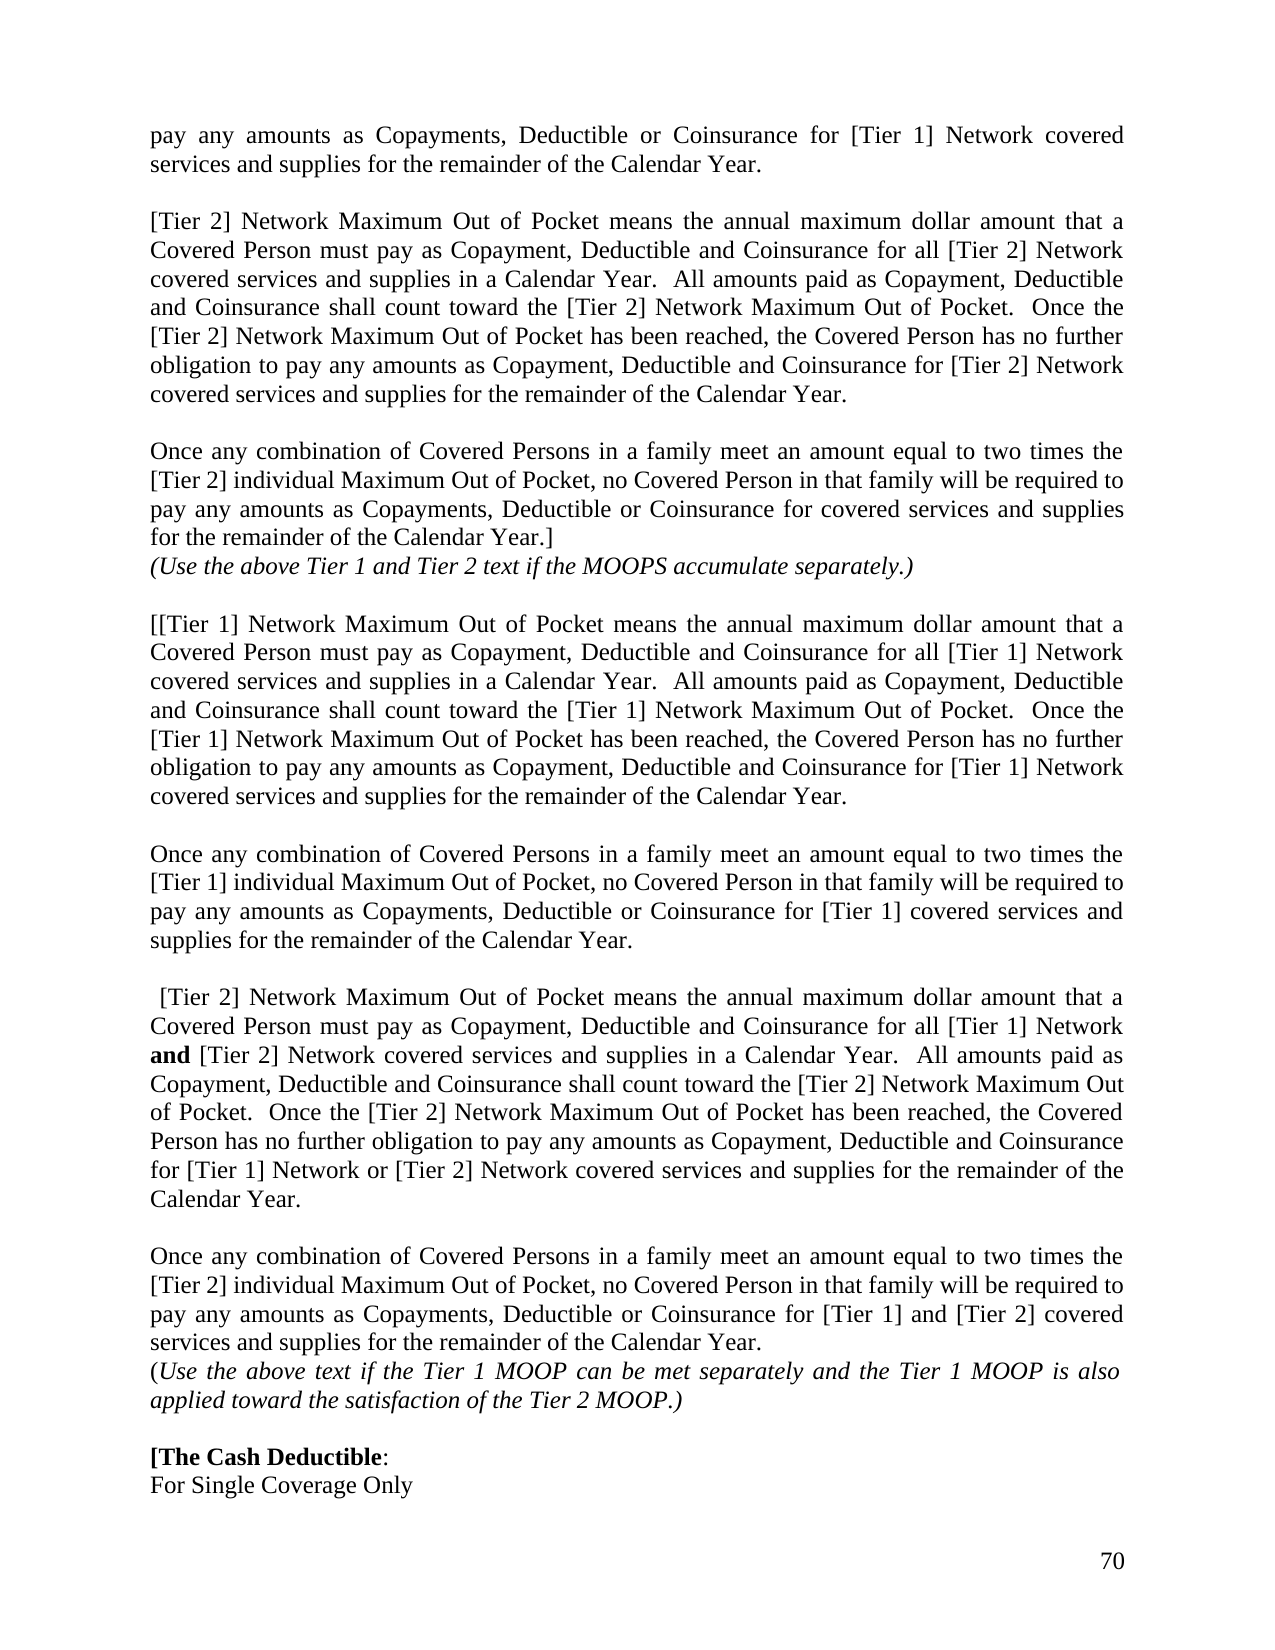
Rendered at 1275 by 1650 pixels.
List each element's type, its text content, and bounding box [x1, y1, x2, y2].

text (Use the above Tier 1 and Tier 2 text if the MOOPS accumulate separately.) [150, 551, 1125, 580]
text (Use the above text if the Tier 1 MOOP can be met separately and the Tier 1 MOOP is also applied toward the satisfaction of the Tier 2 MOOP.) [150, 1356, 1125, 1414]
text [Tier 2] Network Maximum Out of Pocket means the annual maximum dollar amount that a Covered Person must pay as Copayment, Deductible and Coinsurance for all [Tier 1] Network and [Tier 2] Network covered services and supplies in a Calendar Year. All amounts paid as Copayment, Deductible and Coinsurance shall count toward the [Tier 2] Network Maximum Out of Pocket. Once the [Tier 2] Network Maximum Out of Pocket has been reached, the Covered Person has no further obligation to pay any amounts as Copayment, Deductible and Coinsurance for [Tier 1] Network or [Tier 2] Network covered services and supplies for the remainder of the Calendar Year. [150, 982, 1125, 1212]
text Once any combination of Covered Persons in a family meet an amount equal to two times the [Tier 2] individual Maximum Out of Pocket, no Covered Person in that family will be required to pay any amounts as Copayments, Deductible or Coinsurance for covered services and supplies for the remainder of the Calendar Year.] [150, 436, 1125, 551]
text Once any combination of Covered Persons in a family meet an amount equal to two times the [Tier 1] individual Maximum Out of Pocket, no Covered Person in that family will be required to pay any amounts as Copayments, Deductible or Coinsurance for [Tier 1] covered services and supplies for the remainder of the Calendar Year. [150, 839, 1125, 954]
text [The Cash Deductible: [150, 1442, 1125, 1471]
text For Single Coverage Only [150, 1471, 1125, 1499]
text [150, 120, 1125, 177]
text Once any combination of Covered Persons in a family meet an amount equal to two times the [Tier 2] individual Maximum Out of Pocket, no Covered Person in that family will be required to pay any amounts as Copayments, Deductible or Coinsurance for [Tier 1] and [Tier 2] covered services and supplies for the remainder of the Calendar Year. [150, 1241, 1125, 1356]
text [[Tier 1] Network Maximum Out of Pocket means the annual maximum dollar amount that a Covered Person must pay as Copayment, Deductible and Coinsurance for all [Tier 1] Network covered services and supplies in a Calendar Year. All amounts paid as Copayment, Deductible and Coinsurance shall count toward the [Tier 1] Network Maximum Out of Pocket. Once the [Tier 1] Network Maximum Out of Pocket has been reached, the Covered Person has no further obligation to pay any amounts as Copayment, Deductible and Coinsurance for [Tier 1] Network covered services and supplies for the remainder of the Calendar Year. [150, 609, 1125, 810]
text [Tier 2] Network Maximum Out of Pocket means the annual maximum dollar amount that a Covered Person must pay as Copayment, Deductible and Coinsurance for all [Tier 2] Network covered services and supplies in a Calendar Year. All amounts paid as Copayment, Deductible and Coinsurance shall count toward the [Tier 2] Network Maximum Out of Pocket. Once the [Tier 2] Network Maximum Out of Pocket has been reached, the Covered Person has no further obligation to pay any amounts as Copayment, Deductible and Coinsurance for [Tier 2] Network covered services and supplies for the remainder of the Calendar Year. [150, 206, 1125, 407]
